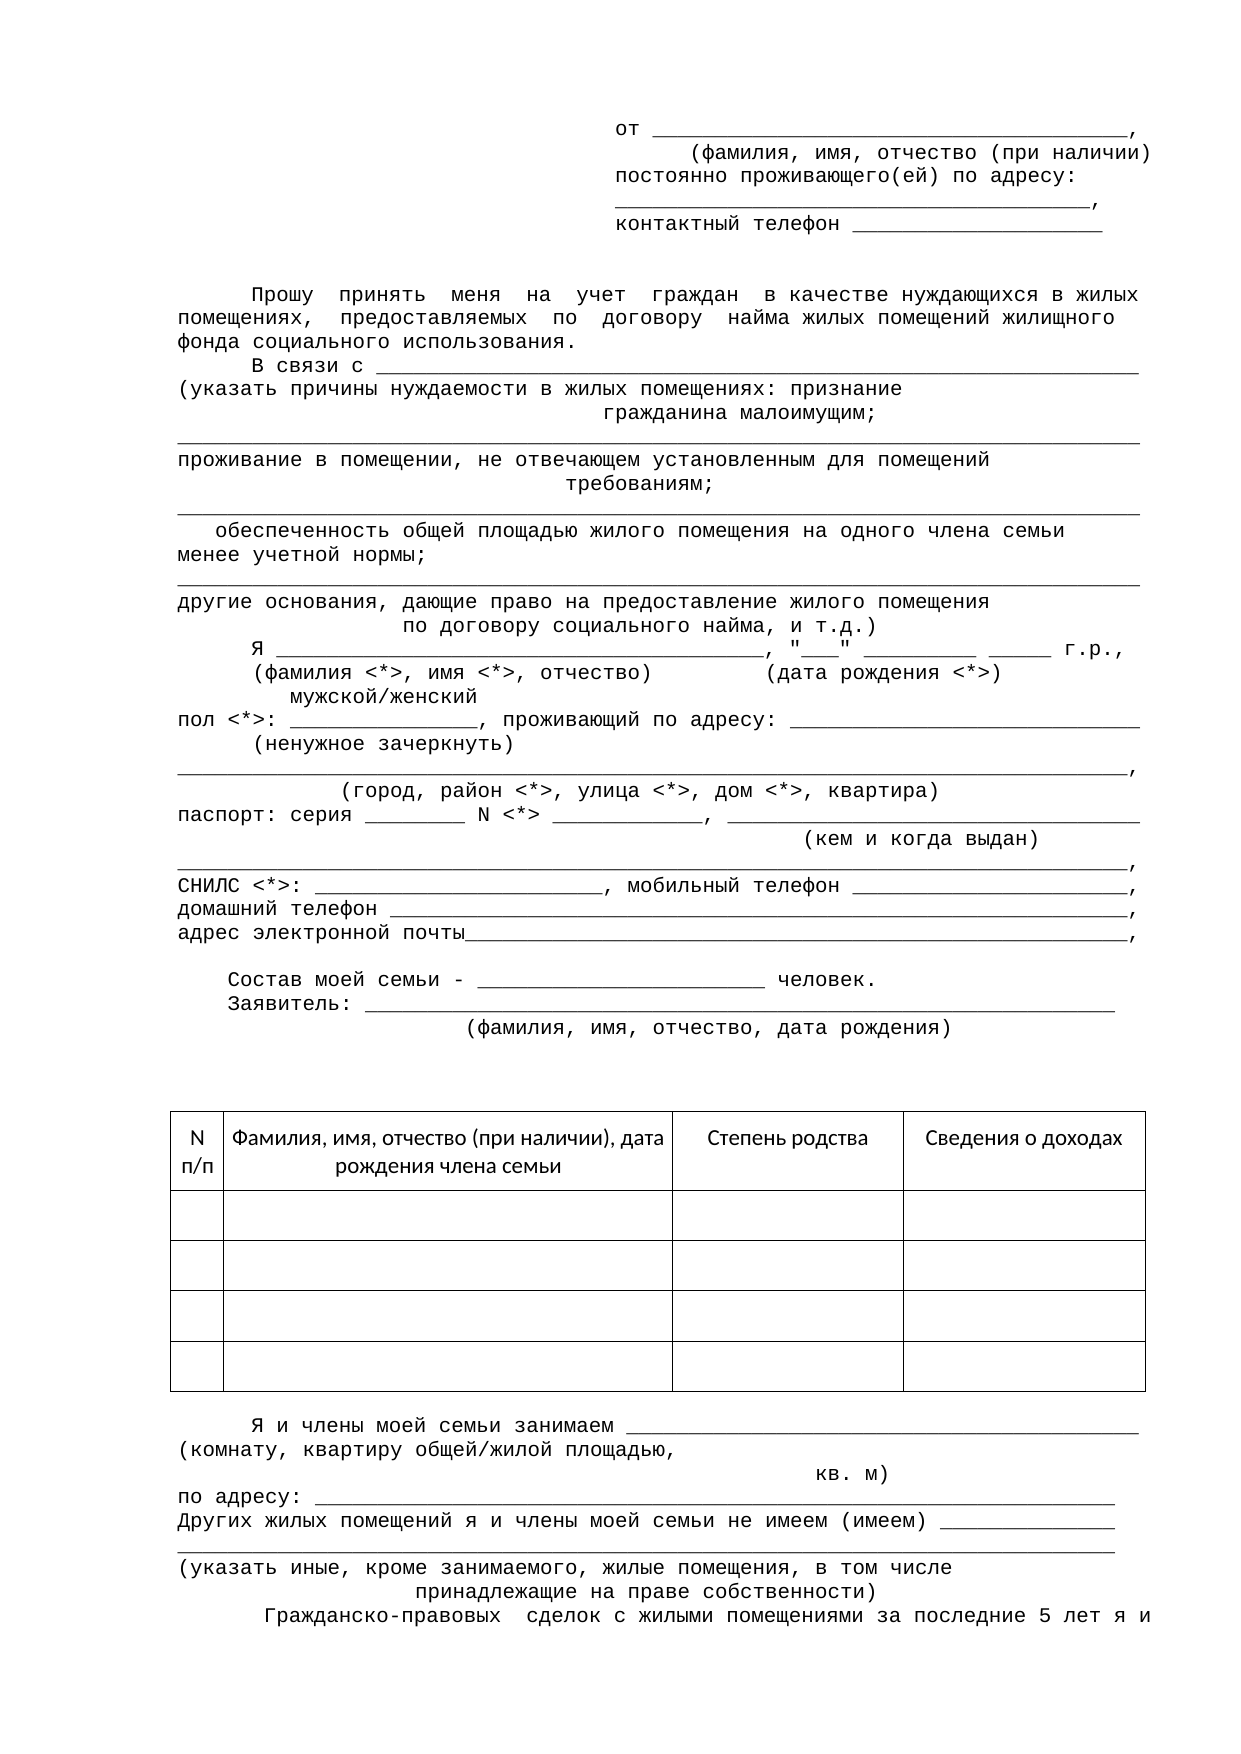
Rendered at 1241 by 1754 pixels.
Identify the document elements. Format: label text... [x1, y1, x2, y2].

text другие основания, дающие право на предоставление жилого помещения [177, 591, 1152, 615]
table_cell [171, 1191, 223, 1240]
table_cell [904, 1241, 1145, 1290]
text СНИЛС <*>: _______________________, мобильный телефон ______________________, [177, 875, 1152, 898]
text домашний телефон ___________________________________________________________, [177, 898, 1152, 922]
text пол <*>: _______________, проживающий по адресу: ____________________________ [177, 709, 1152, 733]
text (указать иные, кроме занимаемого, жилые помещения, в том числе [177, 1557, 1152, 1581]
table_cell [224, 1291, 672, 1341]
table_cell [673, 1291, 903, 1341]
text кв. м) [177, 1463, 1152, 1486]
text по адресу: ________________________________________________________________ [177, 1486, 1152, 1510]
text постоянно проживающего(ей) по адресу: [177, 165, 1152, 189]
table_cell [224, 1342, 672, 1391]
table_cell [673, 1241, 903, 1290]
text ___________________________________________________________________________ [177, 1534, 1152, 1557]
text проживание в помещении, не отвечающем установленным для помещений [177, 449, 1152, 473]
text (город, район <*>, улица <*>, дом <*>, квартира) [177, 780, 1152, 804]
table_header Фамилия, имя, отчество (при наличии), дата рождения члена семьи [224, 1112, 672, 1189]
text Состав моей семьи - _______________________ человек. [177, 969, 1152, 993]
text _____________________________________________________________________________ [177, 567, 1152, 591]
text ____________________________________________________________________________, [177, 851, 1152, 875]
text Прошу принять меня на учет граждан в качестве нуждающихся в жилых [177, 284, 1152, 307]
text адрес электронной почты_____________________________________________________, [177, 922, 1152, 946]
table_header Сведения о доходах [904, 1112, 1145, 1189]
text от ______________________________________, [177, 118, 1152, 142]
text (ненужное зачеркнуть) [177, 733, 1152, 757]
text (комнату, квартиру общей/жилой площадью, [177, 1439, 1152, 1463]
text менее учетной нормы; [177, 544, 1152, 567]
text (фамилия, имя, отчество, дата рождения) [177, 1017, 1152, 1040]
text Заявитель: ____________________________________________________________ [177, 993, 1152, 1017]
text В связи с _____________________________________________________________ [177, 354, 1152, 378]
text Других жилых помещений я и члены моей семьи не имеем (имеем) ______________ [177, 1510, 1152, 1534]
table_cell [673, 1342, 903, 1391]
table_header Степень родства [673, 1112, 903, 1189]
text Гражданско-правовых сделок с жилыми помещениями за последние 5 лет я и [177, 1605, 1152, 1628]
table_cell [171, 1291, 223, 1341]
text (фамилия, имя, отчество (при наличии) [177, 142, 1152, 165]
text _____________________________________________________________________________ [177, 496, 1152, 520]
table_cell [673, 1191, 903, 1240]
text (фамилия <*>, имя <*>, отчество) (дата рождения <*>) [177, 662, 1152, 686]
table_cell [904, 1291, 1145, 1341]
table_cell [224, 1191, 672, 1240]
text (указать причины нуждаемости в жилых помещениях: признание [177, 378, 1152, 402]
text Я и члены моей семьи занимаем _________________________________________ [177, 1416, 1152, 1439]
text по договору социального найма, и т.д.) [177, 615, 1152, 638]
text фонда социального использования. [177, 331, 1152, 354]
text помещениях, предоставляемых по договору найма жилых помещений жилищного [177, 307, 1152, 331]
text _____________________________________________________________________________ [177, 426, 1152, 449]
table_cell [224, 1241, 672, 1290]
text контактный телефон ____________________ [177, 213, 1152, 236]
table_cell [904, 1342, 1145, 1391]
text принадлежащие на праве собственности) [177, 1581, 1152, 1605]
text (кем и когда выдан) [177, 827, 1152, 851]
table_header N п/п [171, 1112, 223, 1189]
text требованиям; [177, 473, 1152, 496]
table_cell [904, 1191, 1145, 1240]
text мужской/женский [177, 686, 1152, 709]
text ____________________________________________________________________________, [177, 757, 1152, 780]
text паспорт: серия ________ N <*> ____________, _________________________________ [177, 804, 1152, 827]
table_cell [171, 1241, 223, 1290]
text гражданина малоимущим; [177, 402, 1152, 426]
text обеспеченность общей площадью жилого помещения на одного члена семьи [177, 520, 1152, 544]
table_cell [171, 1342, 223, 1391]
text ______________________________________, [177, 189, 1152, 213]
text Я _______________________________________, "___" _________ _____ г.р., [177, 638, 1152, 662]
